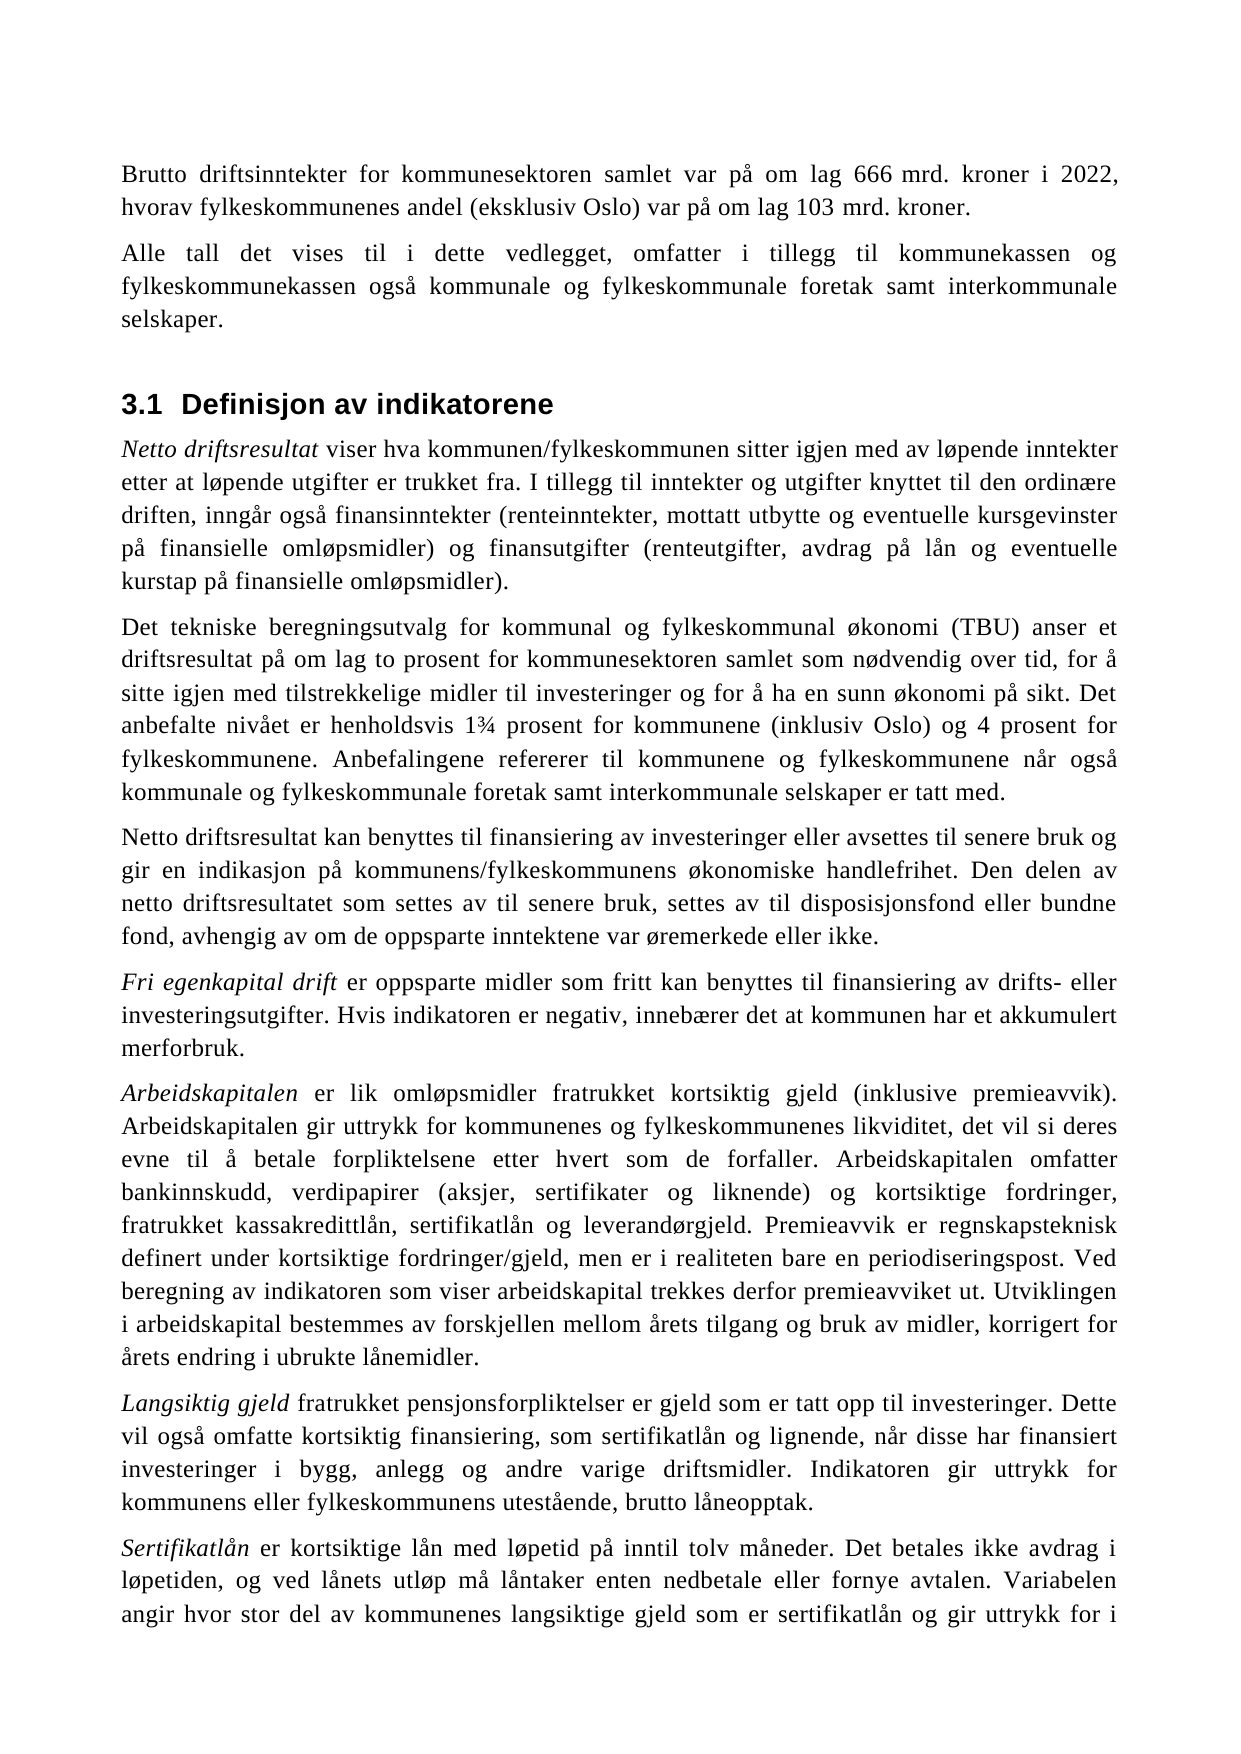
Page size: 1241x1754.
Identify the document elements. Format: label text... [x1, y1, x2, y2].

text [121, 1533, 1119, 1627]
text Arbeidskapitalen er lik omløpsmidler fratrukket kortsiktig gjeld (inklusive premieavvik). Arbeidskapitalen gir uttrykk for kommunenes og fylkeskommunenes likviditet, det vil si deres evne til å betale forpliktelsene etter hvert som de forfaller. Arbeidskapitalen omfatter bankinnskudd, verdipapirer (aksjer, sertifikater og liknende) og kortsiktige fordringer, fratrukket kassakredittlån, sertifikatlån og leverandørgjeld. Premieavvik er regnskapsteknisk definert under kortsiktige fordringer/gjeld, men er i realiteten bare en periodiseringspost. Ved beregning av indikatoren som viser arbeidskapital trekkes derfor premieavviket ut. Utviklingen i arbeidskapital bestemmes av forskjellen mellom årets tilgang og bruk av midler, korrigert for årets endring i ubrukte lånemidler. [121, 1078, 1119, 1371]
subtitle Definisjon av indikatorene [121, 387, 1119, 421]
text Brutto driftsinntekter for kommunesektoren samlet var på om lag 666 mrd. kroner i 2022, hvorav fylkeskommunenes andel (eksklusiv Oslo) var på om lag 103 mrd. kroner. [121, 159, 1119, 221]
text Netto driftsresultat viser hva kommunen/fylkeskommunen sitter igjen med av løpende inntekter etter at løpende utgifter er trukket fra. I tillegg til inntekter og utgifter knyttet til den ordinære driften, inngår også finansinntekter (renteinntekter, mottatt utbytte og eventuelle kursgevinster på finansielle omløpsmidler) og finansutgifter (renteutgifter, avdrag på lån og eventuelle kurstap på finansielle omløpsmidler). [121, 434, 1119, 595]
text Netto driftsresultat kan benyttes til finansiering av investeringer eller avsettes til senere bruk og gir en indikasjon på kommunens/fylkeskommunens økonomiske handlefrihet. Den delen av netto driftsresultatet som settes av til senere bruk, settes av til disposisjonsfond eller bundne fond, avhengig av om de oppsparte inntektene var øremerkede eller ikke. [121, 822, 1119, 950]
text Langsiktig gjeld fratrukket pensjonsforpliktelser er gjeld som er tatt opp til investeringer. Dette vil også omfatte kortsiktig finansiering, som sertifikatlån og lignende, når disse har finansiert investeringer i bygg, anlegg og andre varige driftsmidler. Indikatoren gir uttrykk for kommunens eller fylkeskommunens utestående, brutto låneopptak. [121, 1388, 1119, 1516]
text Alle tall det vises til i dette vedlegget, omfatter i tillegg til kommunekassen og fylkeskommunekassen også kommunale og fylkeskommunale foretak samt interkommunale selskaper. [121, 238, 1119, 333]
text Det tekniske beregningsutvalg for kommunal og fylkeskommunal økonomi (TBU) anser et driftsresultat på om lag to prosent for kommunesektoren samlet som nødvendig over tid, for å sitte igjen med tilstrekkelige midler til investeringer og for å ha en sunn økonomi på sikt. Det anbefalte nivået er henholdsvis 1¾ prosent for kommunene (inklusiv Oslo) og 4 prosent for fylkeskommunene. Anbefalingene refererer til kommunene og fylkeskommunene når også kommunale og fylkeskommunale foretak samt interkommunale selskaper er tatt med. [121, 612, 1119, 805]
text Fri egenkapital drift er oppsparte midler som fritt kan benyttes til finansiering av drifts- eller investeringsutgifter. Hvis indikatoren er negativ, innebærer det at kommunen har et akkumulert merforbruk. [121, 967, 1119, 1062]
